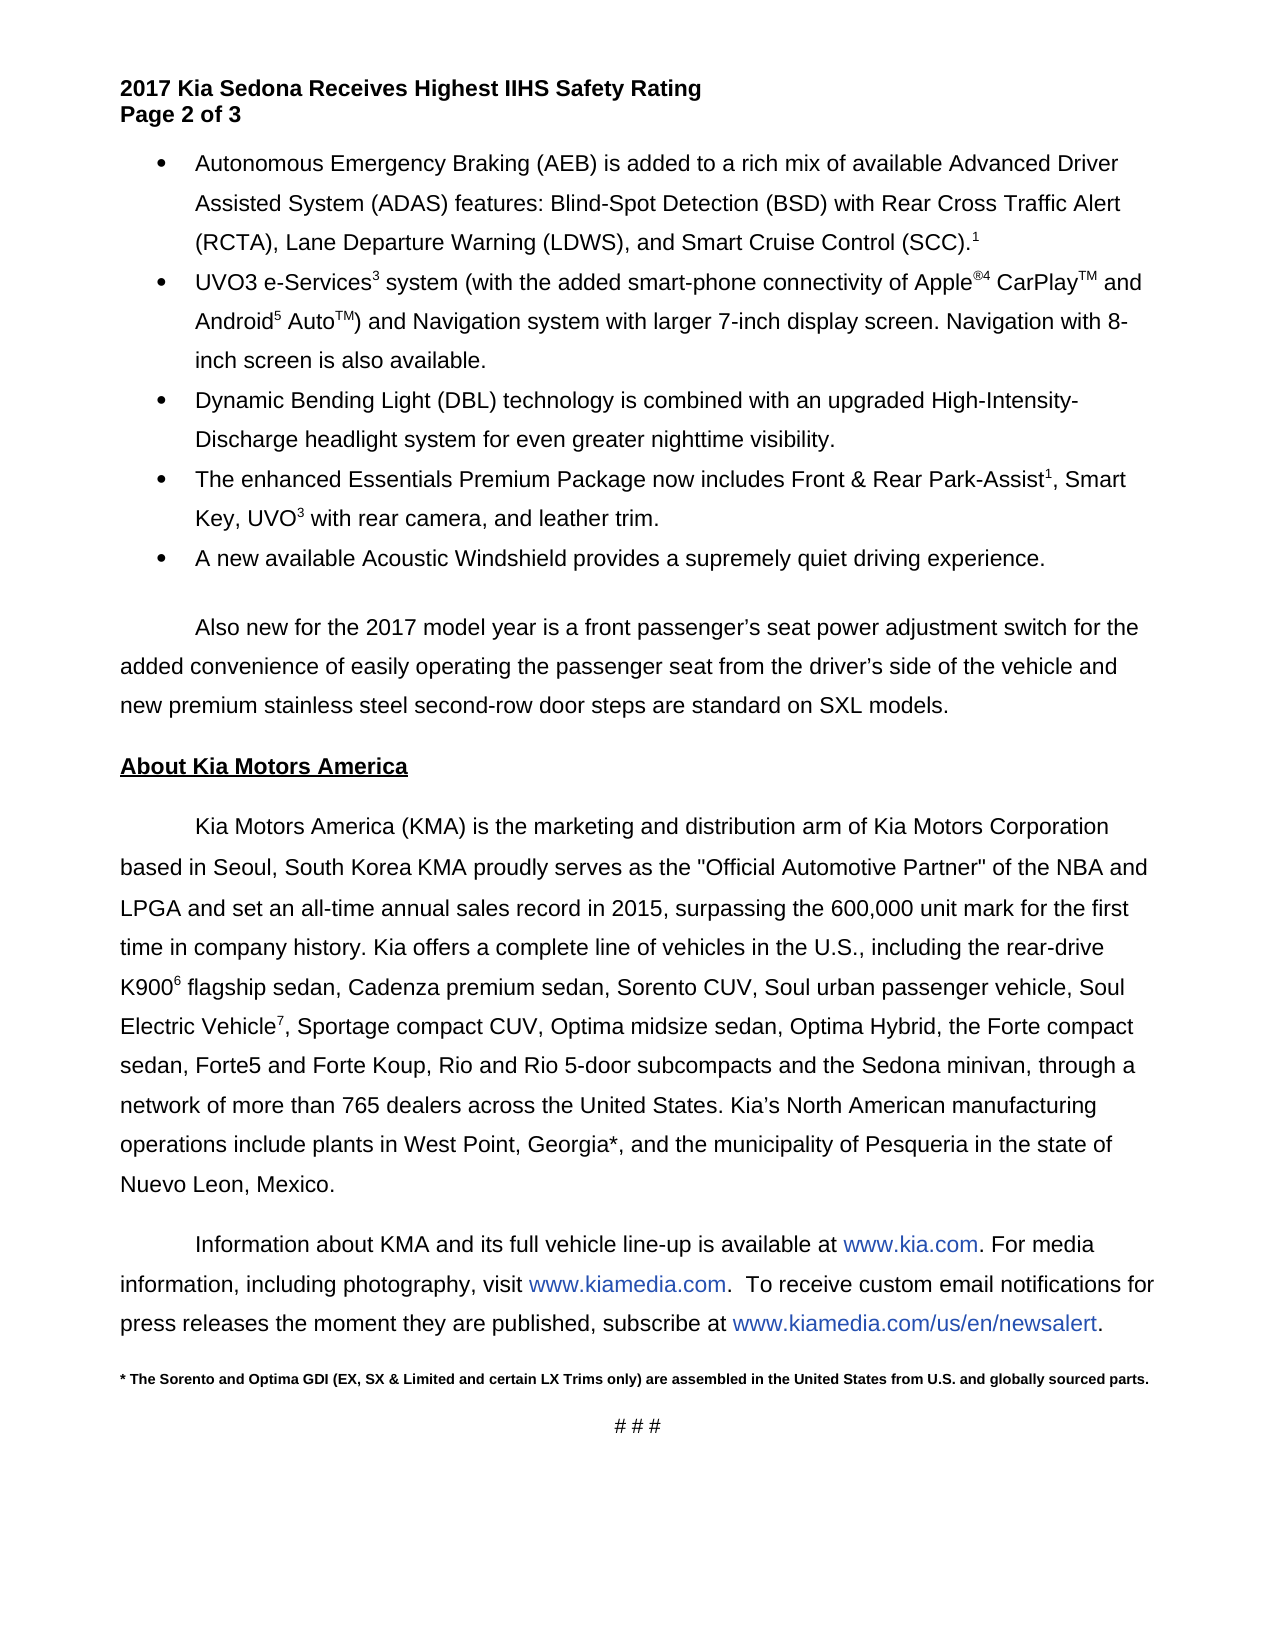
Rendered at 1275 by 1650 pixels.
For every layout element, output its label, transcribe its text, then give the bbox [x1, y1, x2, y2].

list The enhanced Essentials Premium Package now includes Front & Rear Park-Assist1, Smart Key, UVO3 with rear camera, and leather trim. [157, 466, 1155, 532]
text About Kia Motors America [120, 753, 1155, 779]
list UVO3 e-Services system (with the added smart-phone connectivity of Apple® CarPlayTM and Android AutoTM) and Navigation system with larger 7-inch display screen. Navigation with 8-inch screen is also available. [157, 268, 1155, 374]
list A new available Acoustic Windshield provides a supremely quiet driving experience. [157, 545, 1155, 571]
list Autonomous Emergency Braking (AEB) is added to a rich mix of available Advanced Driver Assisted System (ADAS) features: Blind-Spot Detection (BSD) with Rear Cross Traffic Alert (RCTA), Lane Departure Warning (LDWS), and Smart Cruise Control (SCC).1 [157, 150, 1155, 255]
list Dynamic Bending Light (DBL) technology is combined with an upgraded High-Intensity-Discharge headlight system for even greater nighttime visibility. [157, 387, 1155, 453]
text Also new for the 2017 model year is a front passenger’s seat power adjustment switch for the added convenience of easily operating the passenger seat from the driver’s side of the vehicle and new premium stainless steel second-row door steps are standard on SXL models. [120, 613, 1155, 719]
text Information about KMA and its full vehicle line-up is available at www.kia.com. For media information, including photography, visit www.kiamedia.com. To receive custom email notifications for press releases the moment they are published, subscribe at www.kiamedia.com/us/en/newsalert. [120, 1231, 1155, 1336]
text * The Sorento and Optima GDI (EX, SX & Limited and certain LX Trims only) are assembled in the United States from U.S. and globally sourced parts. [120, 1370, 1155, 1387]
text Kia Motors America (KMA) is the marketing and distribution arm of Kia Motors Corporation based in Seoul, South Korea KMA proudly serves as the "Official Automotive Partner" of the NBA and LPGA and set an all-time annual sales record in 2015, surpassing the 600,000 unit mark for the first time in company history. Kia offers a complete line of vehicles in the U.S., including the rear-drive K900 flagship sedan, Cadenza premium sedan, Sorento CUV, Soul urban passenger vehicle, Soul Electric Vehicle, Sportage compact CUV, Optima midsize sedan, Optima Hybrid, the Forte compact sedan, Forte5 and Forte Koup, Rio and Rio 5-door subcompacts and the Sedona minivan, through a network of more than 765 dealers across the United States. Kia’s North American manufacturing operations include plants in West Point, Georgia*, and the municipality of Pesqueria in the state of Nuevo Leon, Mexico. [120, 813, 1155, 1197]
text # # # [120, 1413, 1155, 1437]
